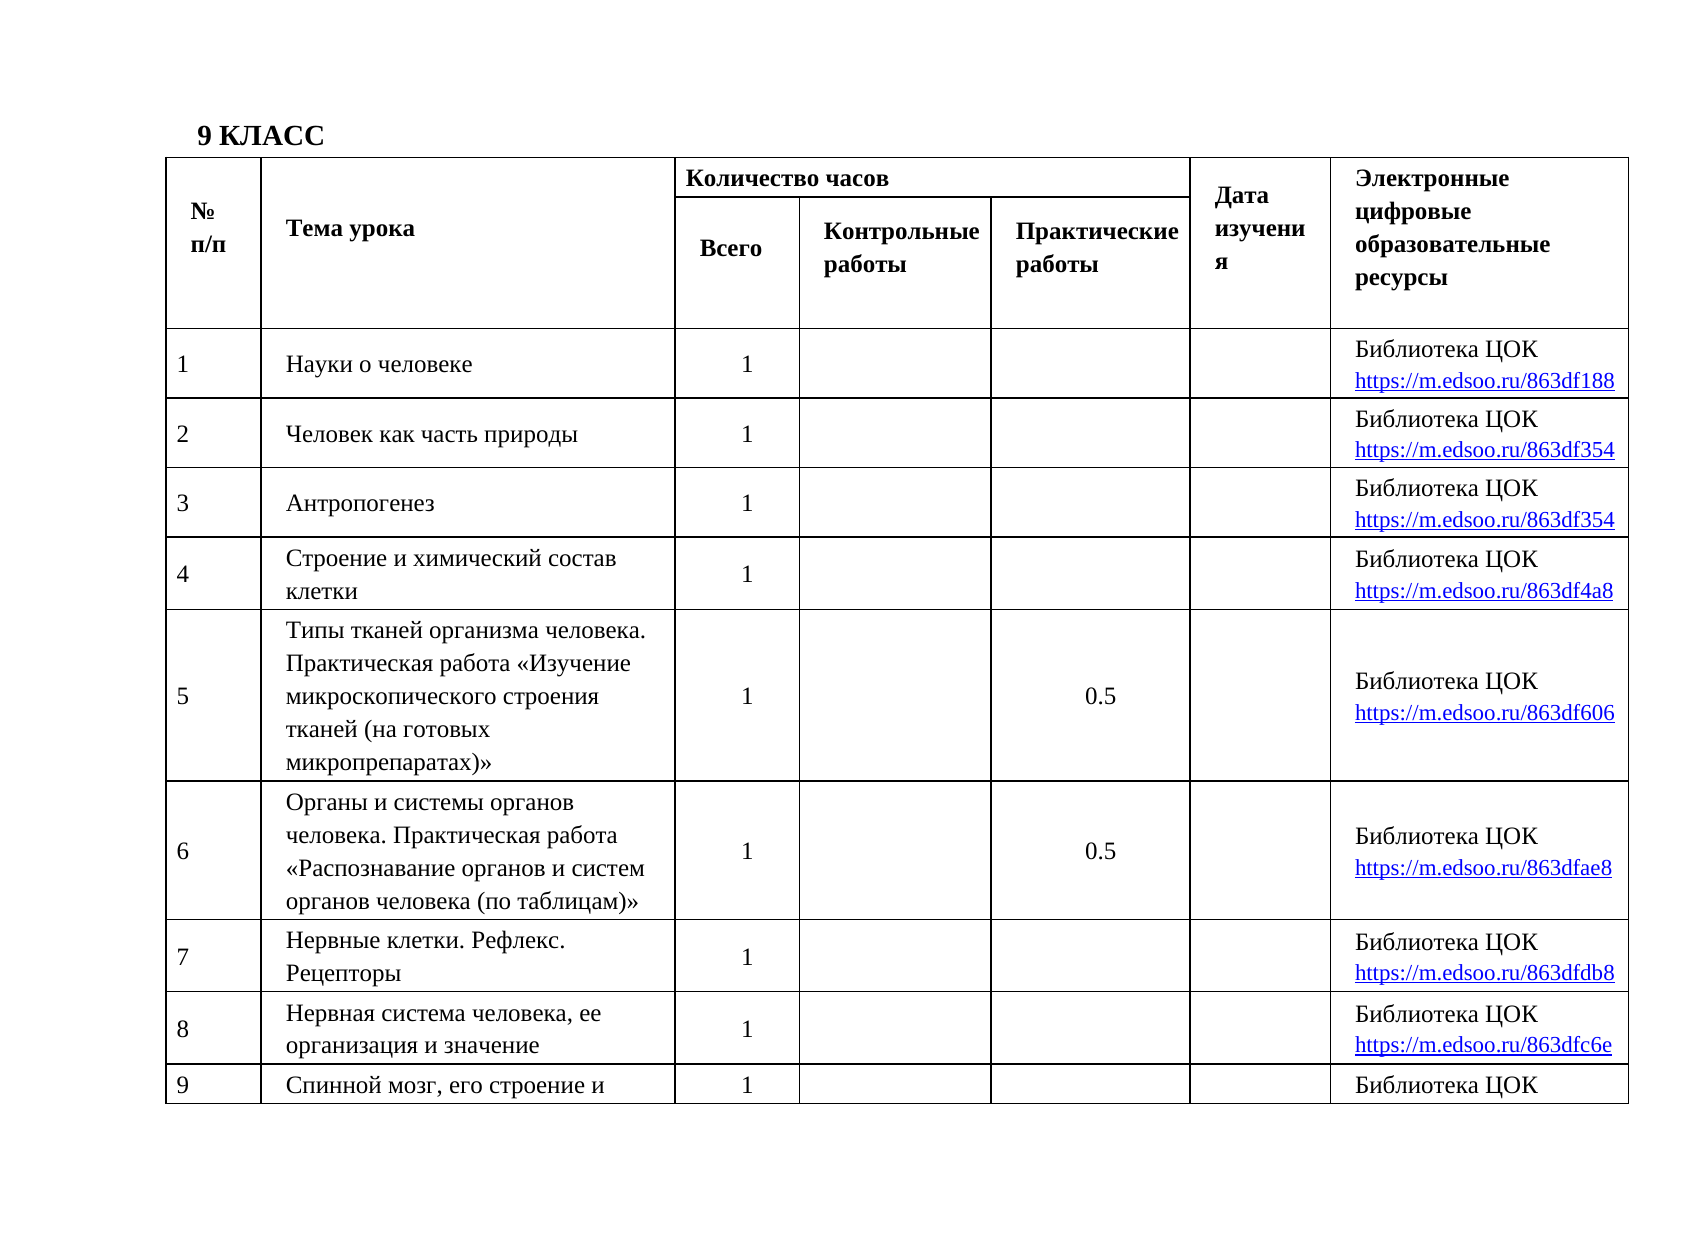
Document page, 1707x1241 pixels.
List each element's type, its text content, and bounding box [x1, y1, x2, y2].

table_cell [800, 782, 990, 918]
table_cell Строение и химический состав клетки [262, 538, 674, 608]
table_cell Человек как часть природы [262, 399, 674, 467]
table_cell 1 [676, 468, 799, 536]
table_cell 0.5 [992, 782, 1189, 918]
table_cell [1331, 1065, 1628, 1103]
table_cell Библиотека ЦОК https://m.edsoo.ru/863dfae8 [1331, 782, 1628, 918]
table_header Тема урока [262, 158, 674, 327]
table_cell [992, 538, 1189, 608]
table_cell Всего [676, 198, 799, 327]
table_cell [800, 329, 990, 397]
table_cell Антропогенез [262, 468, 674, 536]
table_cell [1191, 538, 1330, 608]
table_header Количество часов [676, 158, 1189, 196]
table_cell [992, 399, 1189, 467]
table_cell [1191, 610, 1330, 780]
table_cell [1191, 782, 1330, 918]
table_cell 4 [167, 538, 260, 608]
table_header Дата изучения [1191, 158, 1330, 327]
table_cell 6 [167, 782, 260, 918]
table_cell [1191, 920, 1330, 991]
table_cell Практические работы [992, 198, 1189, 327]
table_cell [992, 992, 1189, 1063]
table_cell Нервные клетки. Рефлекс. Рецепторы [262, 920, 674, 991]
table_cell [262, 1065, 674, 1103]
table_cell 1 [167, 329, 260, 397]
table_cell Нервная система человека, ее организация и значение [262, 992, 674, 1063]
table_cell [1191, 468, 1330, 536]
table_header № п/п [167, 158, 260, 327]
table_cell 7 [167, 920, 260, 991]
table_cell Библиотека ЦОК https://m.edsoo.ru/863df4a8 [1331, 538, 1628, 608]
table_header Электронные цифровые образовательные ресурсы [1331, 158, 1628, 327]
table_cell [992, 920, 1189, 991]
table_cell [992, 468, 1189, 536]
table_cell 9 [167, 1065, 260, 1103]
table_cell [800, 468, 990, 536]
table_cell [800, 610, 990, 780]
table_cell [800, 399, 990, 467]
table_cell Библиотека ЦОК https://m.edsoo.ru/863dfc6e [1331, 992, 1628, 1063]
table_cell [1191, 992, 1330, 1063]
table_cell [800, 1065, 990, 1103]
table_cell Типы тканей организма человека. Практическая работа «Изучение микроскопического строения тканей (на готовых микропрепаратах)» [262, 610, 674, 780]
table_cell 1 [676, 1065, 799, 1103]
table_cell [800, 920, 990, 991]
table_cell [800, 992, 990, 1063]
table_cell Библиотека ЦОК https://m.edsoo.ru/863df606 [1331, 610, 1628, 780]
table_cell 5 [167, 610, 260, 780]
table_cell 1 [676, 920, 799, 991]
table_cell 1 [676, 782, 799, 918]
table_cell 1 [676, 538, 799, 608]
table_cell Науки о человеке [262, 329, 674, 397]
table_cell [992, 1065, 1189, 1103]
text 9 КЛАСС [190, 118, 1618, 152]
table_cell Библиотека ЦОК https://m.edsoo.ru/863df354 [1331, 399, 1628, 467]
table_cell [800, 538, 990, 608]
table_cell 1 [676, 992, 799, 1063]
table_cell Библиотека ЦОК https://m.edsoo.ru/863dfdb8 [1331, 920, 1628, 991]
table_cell Библиотека ЦОК https://m.edsoo.ru/863df188 [1331, 329, 1628, 397]
table_cell 0.5 [992, 610, 1189, 780]
table_cell 2 [167, 399, 260, 467]
table_cell Органы и системы органов человека. Практическая работа «Распознавание органов и систем органов человека (по таблицам)» [262, 782, 674, 918]
table_cell [1191, 399, 1330, 467]
table_cell 8 [167, 992, 260, 1063]
table_cell 1 [676, 610, 799, 780]
table_cell 3 [167, 468, 260, 536]
table_cell [1191, 329, 1330, 397]
table_cell [992, 329, 1189, 397]
table_cell Библиотека ЦОК https://m.edsoo.ru/863df354 [1331, 468, 1628, 536]
table_cell [1191, 1065, 1330, 1103]
table_cell Контрольные работы [800, 198, 990, 327]
table_cell 1 [676, 399, 799, 467]
table_cell 1 [676, 329, 799, 397]
